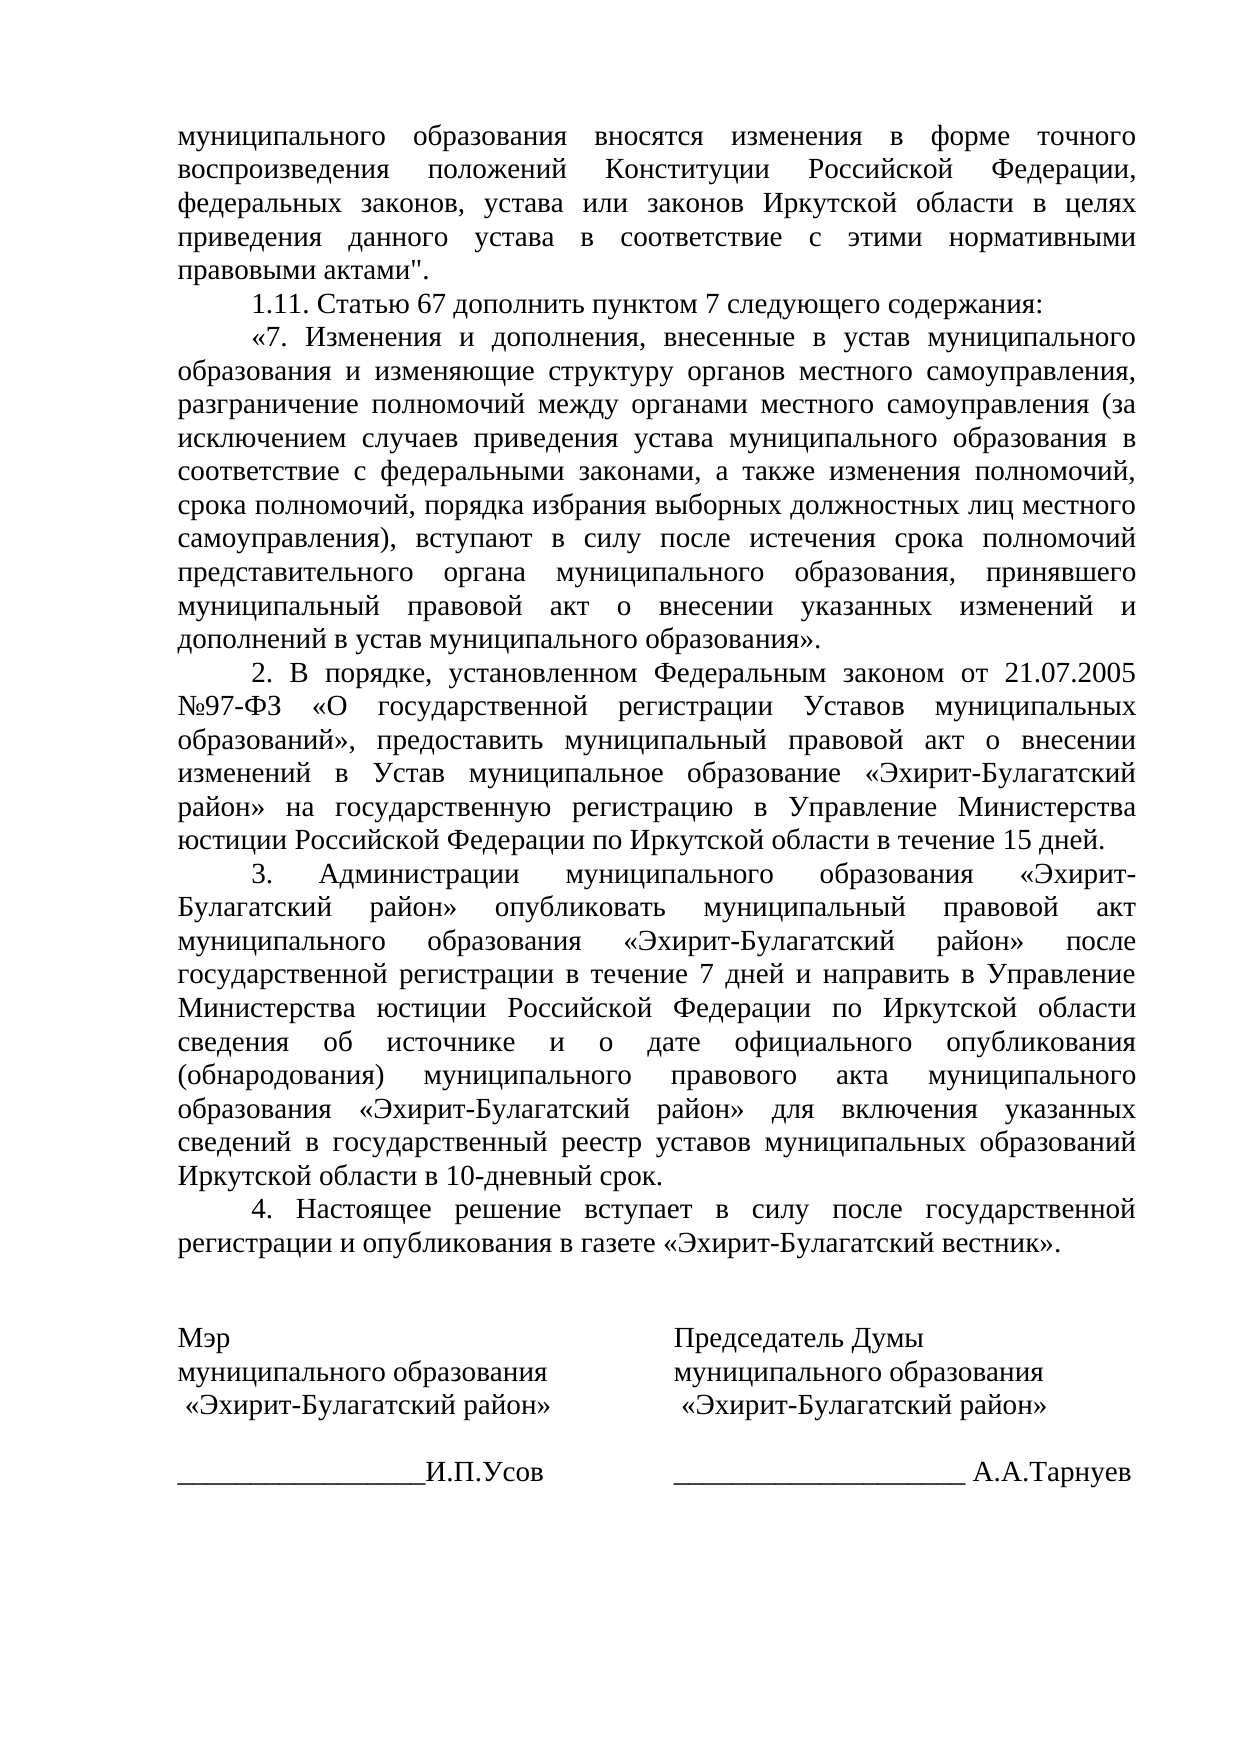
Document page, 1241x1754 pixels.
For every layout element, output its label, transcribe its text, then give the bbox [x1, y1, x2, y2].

table_header Мэр муниципального образования «Эхирит-Булагатский район» _________________И.П.Усов [166, 1320, 662, 1544]
text 1.11. Статью 67 дополнить пунктом 7 следующего содержания: [177, 286, 1137, 319]
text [177, 118, 1137, 286]
text 2. В порядке, установленном Федеральным законом от 21.07.2005 №97-ФЗ «О государственной регистрации Уставов муниципальных образований», предоставить муниципальный правовой акт о внесении изменений в Устав муниципальное образование «Эхирит-Булагатский район» на государственную регистрацию в Управление Министерства юстиции Российской Федерации по Иркутской области в течение 15 дней. [177, 655, 1137, 856]
text «7. Изменения и дополнения, внесенные в устав муниципального образования и изменяющие структуру органов местного самоуправления, разграничение полномочий между органами местного самоуправления (за исключением случаев приведения устава муниципального образования в соответствие с федеральными законами, а также изменения полномочий, срока полномочий, порядка избрания выборных должностных лиц местного самоуправления), вступают в силу после истечения срока полномочий представительного органа муниципального образования, принявшего муниципальный правовой акт о внесении указанных изменений и дополнений в устав муниципального образования». [177, 319, 1137, 655]
text 3. Администрации муниципального образования «Эхирит-Булагатский район» опубликовать муниципальный правовой акт муниципального образования «Эхирит-Булагатский район» после государственной регистрации в течение 7 дней и направить в Управление Министерства юстиции Российской Федерации по Иркутской области сведения об источнике и о дате официального опубликования (обнародования) муниципального правового акта муниципального образования «Эхирит-Булагатский район» для включения указанных сведений в государственный реестр уставов муниципальных образований Иркутской области в 10-дневный срок. [177, 856, 1137, 1191]
table_header Председатель Думы муниципального образования «Эхирит-Булагатский район» ____________________ А.А.Тарнуев [662, 1320, 1148, 1544]
text 4. Настоящее решение вступает в силу после государственной регистрации и опубликования в газете «Эхирит-Булагатский вестник». [177, 1191, 1137, 1258]
